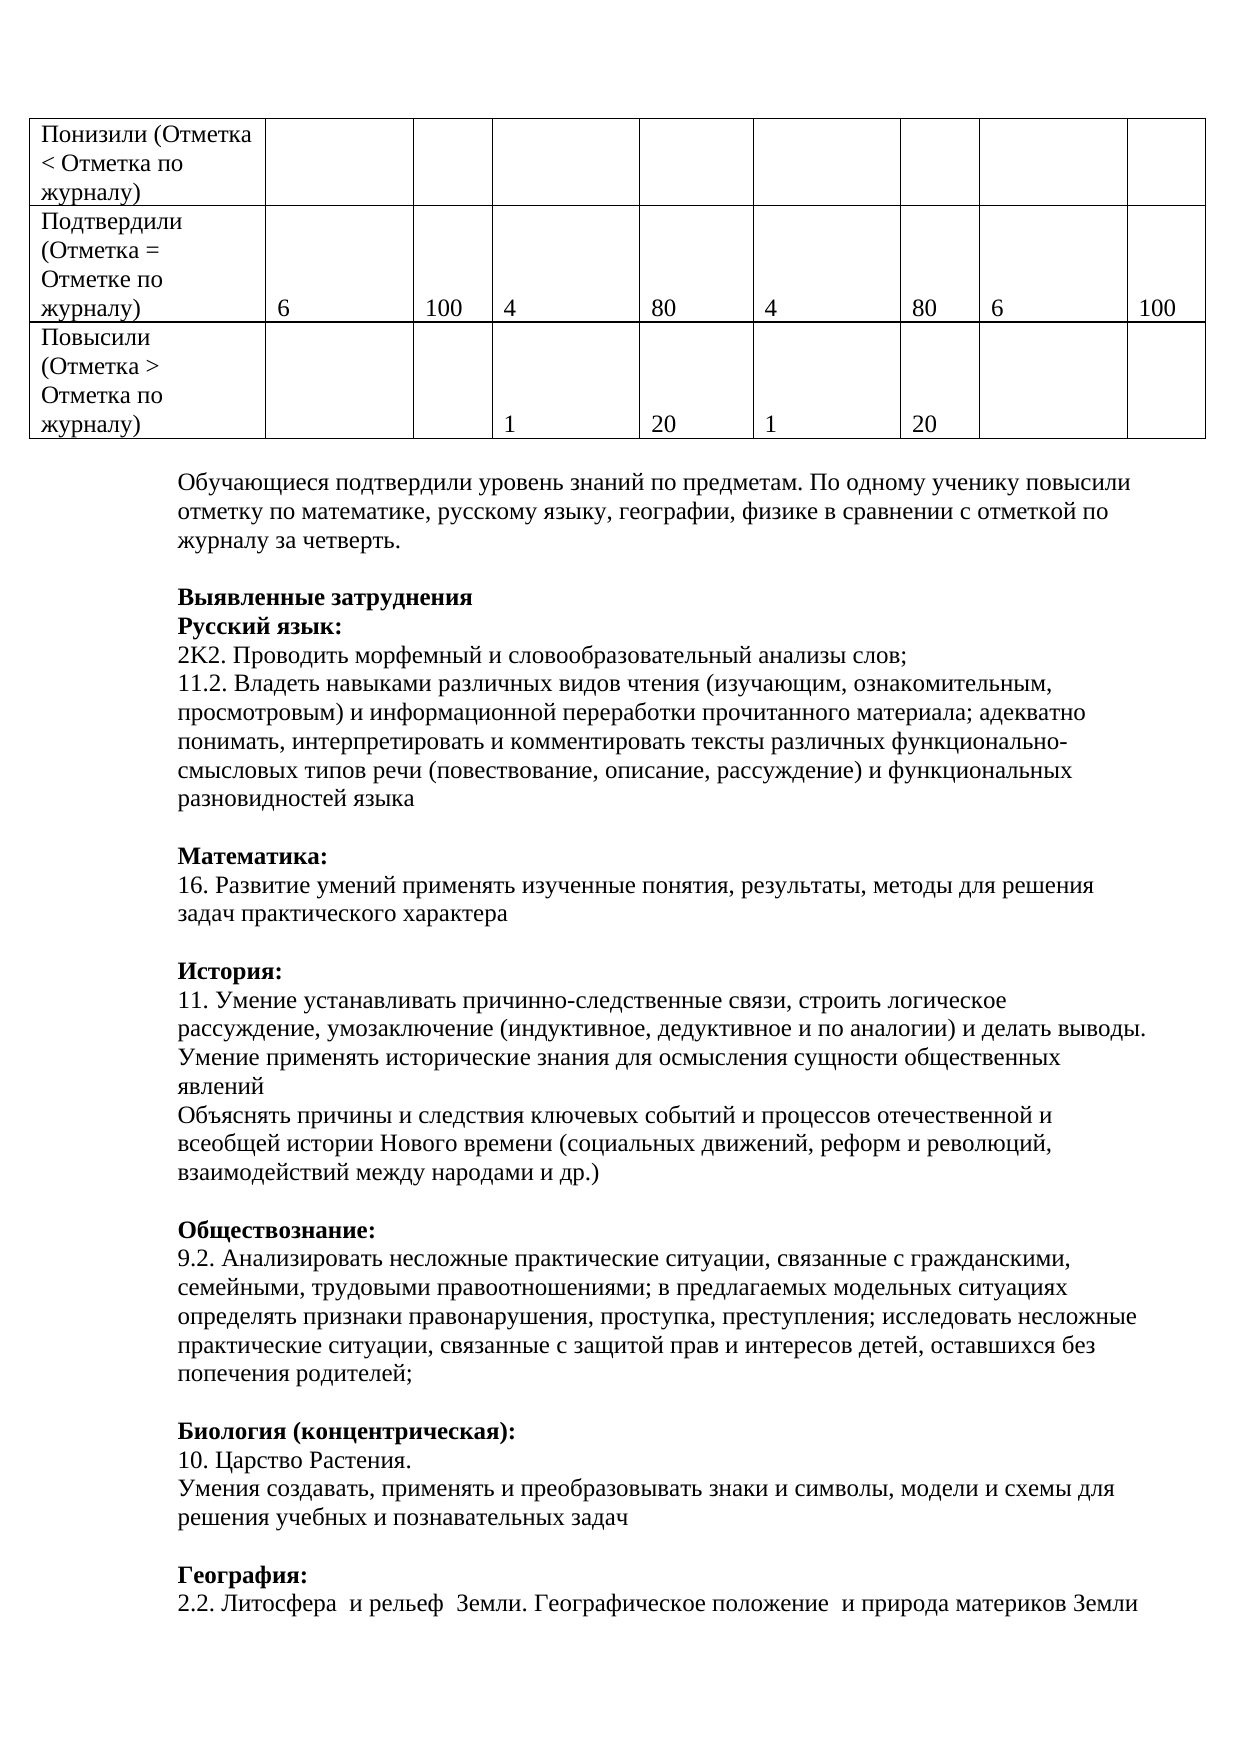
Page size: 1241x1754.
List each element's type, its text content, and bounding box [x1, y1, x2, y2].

text 9.2. Анализировать несложные практические ситуации, связанные с гражданскими, семейными, трудовыми правоотношениями; в предлагаемых модельных ситуациях определять признаки правонарушения, проступка, преступления; исследовать несложные практические ситуации, связанные с защитой прав и интересов детей, оставшихся без попечения родителей; [177, 1243, 1152, 1387]
text Обществознание: [177, 1215, 1152, 1243]
table_cell 4 [754, 206, 900, 321]
text История: [177, 956, 1152, 985]
table_cell Понизили (Отметка < Отметка по журналу) [30, 119, 265, 205]
table_cell [901, 119, 979, 205]
table_cell 100 [414, 206, 492, 321]
table_cell [1128, 119, 1205, 205]
table_cell 20 [901, 323, 979, 437]
text Умения создавать, применять и преобразовывать знаки и символы, модели и схемы для решения учебных и познавательных задач [177, 1473, 1152, 1531]
text Выявленные затруднения [177, 582, 1152, 611]
table_cell [980, 323, 1127, 437]
table_cell [266, 119, 413, 205]
table_cell Подтвердили (Отметка = Отметке по журналу) [30, 206, 265, 321]
table_cell 6 [980, 206, 1127, 321]
table_cell [754, 119, 900, 205]
text Объяснять причины и следствия ключевых событий и процессов отечественной и всеобщей истории Нового времени (социальных движений, реформ и революций, взаимодействий между народами и др.) [177, 1100, 1152, 1186]
table_cell Повысили (Отметка > Отметка по журналу) [30, 323, 265, 437]
text 16. Развитие умений применять изученные понятия, результаты, методы для решения задач практического характера [177, 870, 1152, 927]
table_cell [640, 119, 753, 205]
table_cell [414, 323, 492, 437]
table_cell 100 [1128, 206, 1205, 321]
table_cell 80 [640, 206, 753, 321]
table_cell [266, 323, 413, 437]
table_cell 80 [901, 206, 979, 321]
table_cell [414, 119, 492, 205]
text Русский язык: [177, 611, 1152, 640]
table_cell 4 [493, 206, 639, 321]
text География: [177, 1560, 1152, 1588]
text 11.2. Владеть навыками различных видов чтения (изучающим, ознакомительным, просмотровым) и информационной переработки прочитанного материала; адекватно понимать, интерпретировать и комментировать тексты различных функционально-смысловых типов речи (повествование, описание, рассуждение) и функциональных разновидностей языка [177, 668, 1152, 812]
table_cell 1 [493, 323, 639, 437]
text Биология (концентрическая): [177, 1416, 1152, 1445]
text 10. Царство Растения. [177, 1445, 1152, 1473]
text Математика: [177, 841, 1152, 870]
table_cell [980, 119, 1127, 205]
table_cell 20 [640, 323, 753, 437]
text 2.2. Литосфера и рельеф Земли. Географическое положение и природа материков Земли [177, 1588, 1152, 1617]
table_cell 6 [266, 206, 413, 321]
table_cell [493, 119, 639, 205]
text Обучающиеся подтвердили уровень знаний по предметам. По одному ученику повысили отметку по математике, русскому языку, географии, физике в сравнении с отметкой по журналу за четверть. [177, 467, 1152, 553]
text 11. Умение устанавливать причинно-следственные связи, строить логическое рассуждение, умозаключение (индуктивное, дедуктивное и по аналогии) и делать выводы. Умение применять исторические знания для осмысления сущности общественных явлений [177, 985, 1152, 1100]
table_cell [1128, 323, 1205, 437]
text 2K2. Проводить морфемный и словообразовательный анализы слов; [177, 640, 1152, 668]
table_cell 1 [754, 323, 900, 437]
